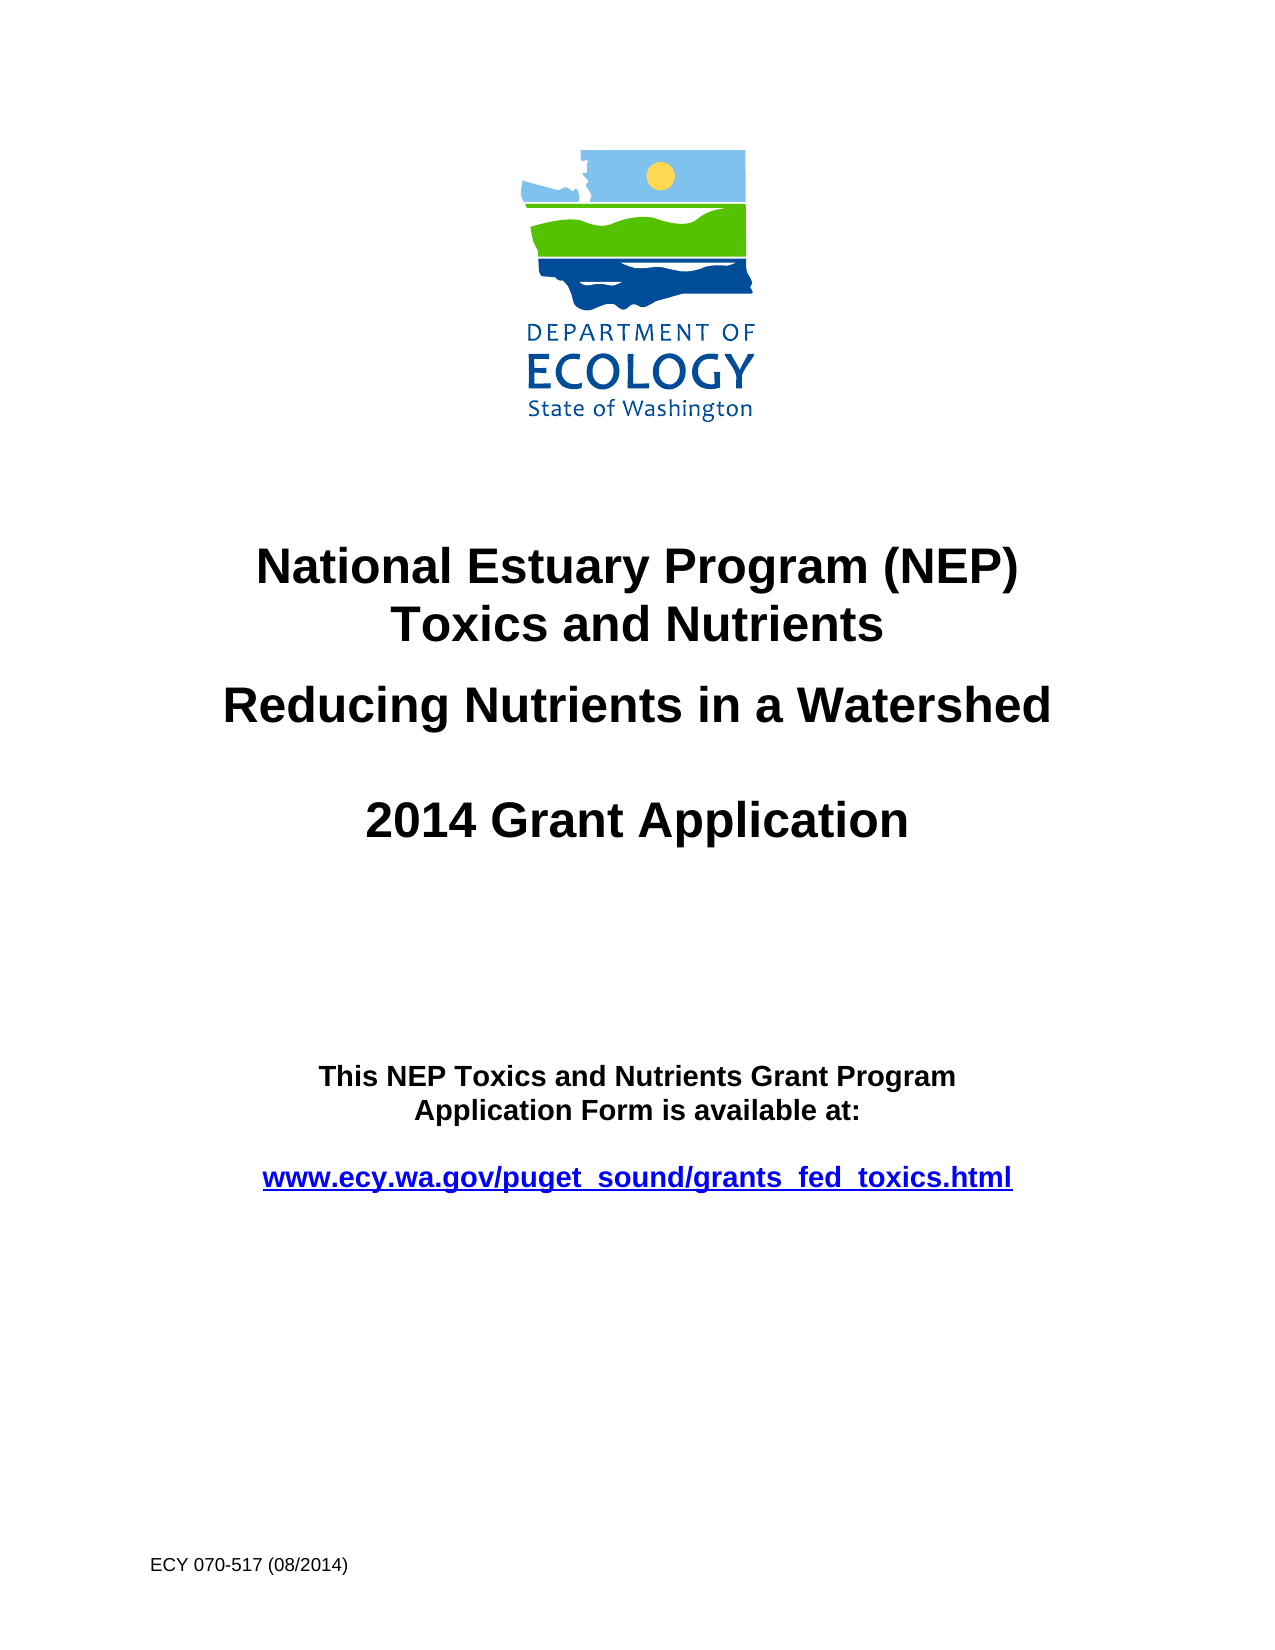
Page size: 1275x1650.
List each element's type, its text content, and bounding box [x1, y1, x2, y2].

text www.ecy.wa.gov/puget_sound/grants_fed_toxics.html [150, 1160, 1125, 1193]
text Reducing Nutrients in a Watershed [150, 676, 1125, 733]
text 2014 Grant Application [150, 791, 1125, 848]
text Application Form is available at: [150, 1093, 1125, 1126]
text This NEP Toxics and Nutrients Grant Program [150, 1059, 1125, 1093]
text National Estuary Program (NEP) [150, 537, 1125, 594]
text Toxics and Nutrients [150, 594, 1125, 676]
